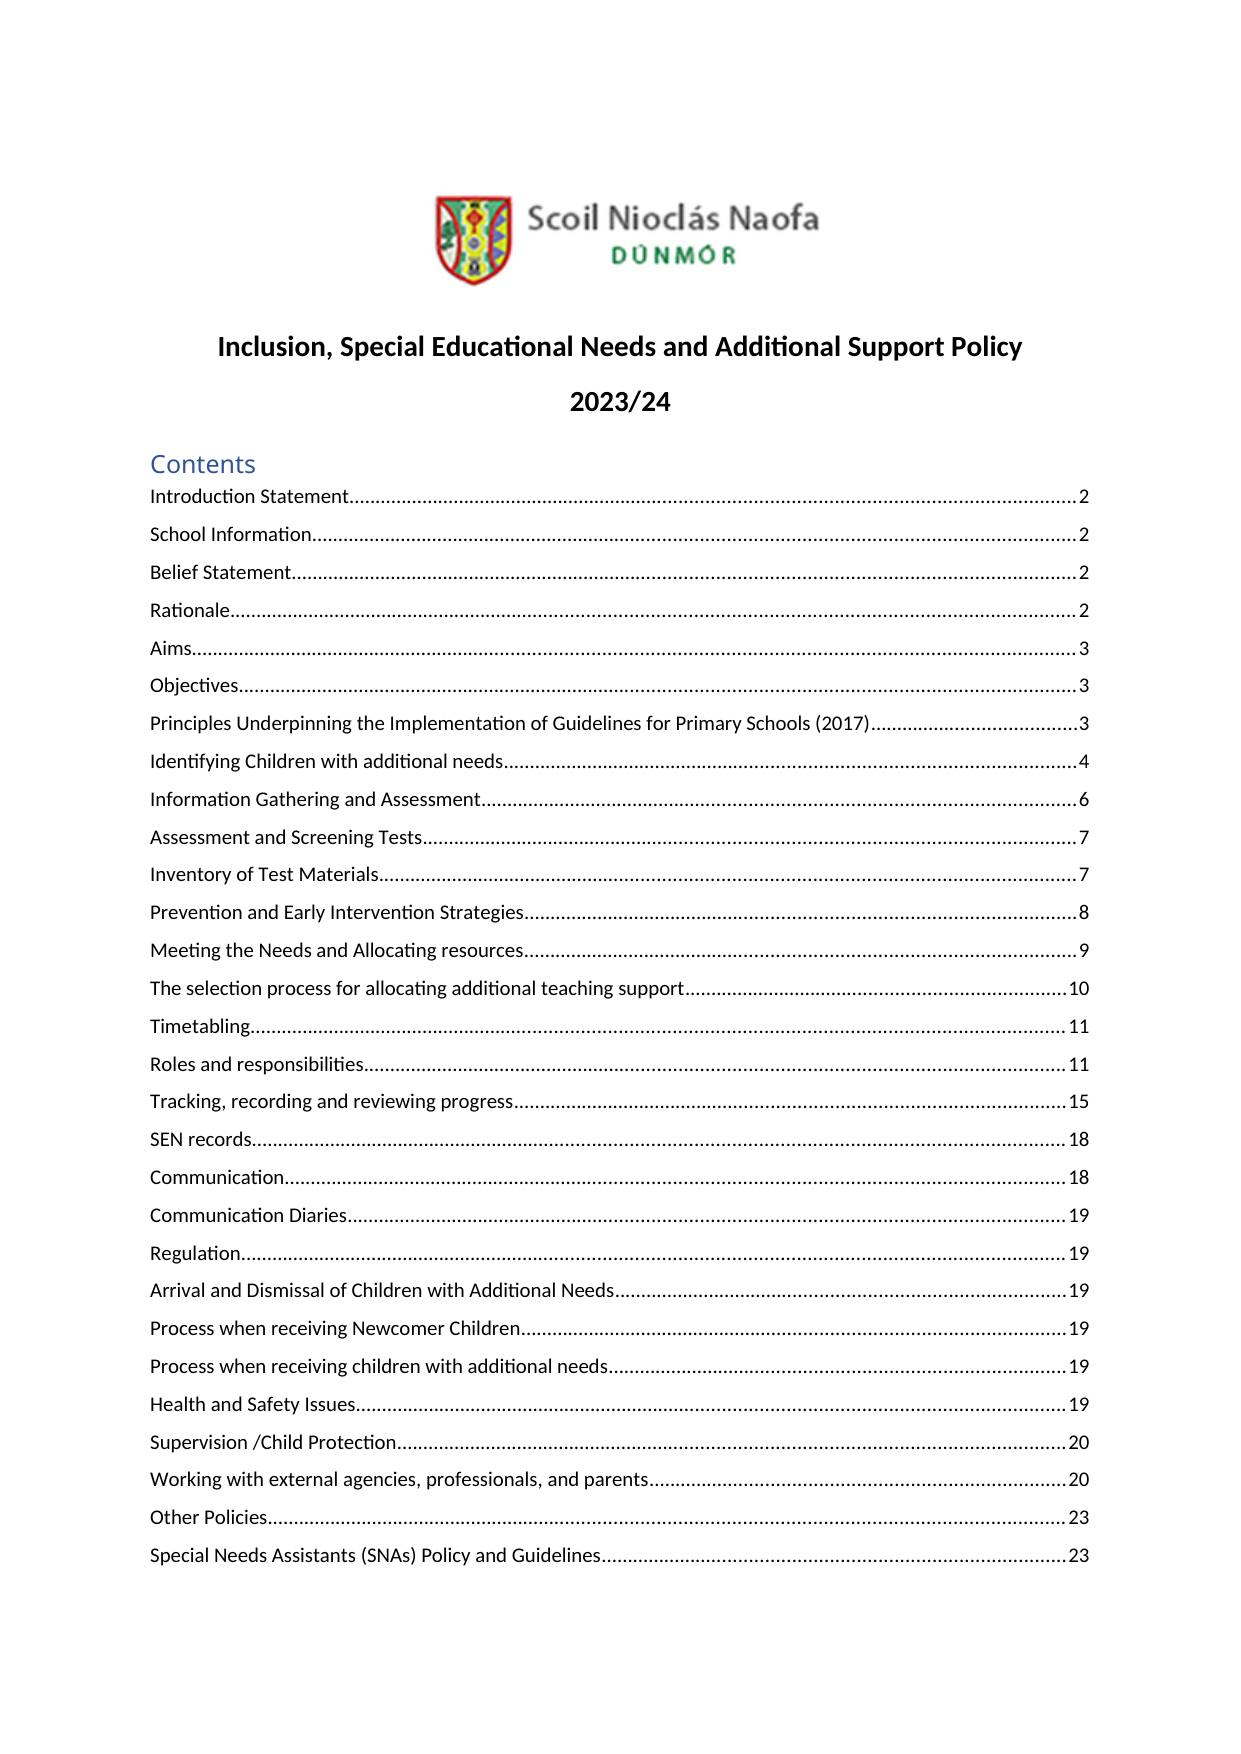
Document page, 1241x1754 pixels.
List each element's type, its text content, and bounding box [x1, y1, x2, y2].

text 2023/24 [150, 383, 1090, 419]
picture [374, 150, 867, 310]
text Inclusion, Special Educational Needs and Additional Support Policy [150, 328, 1090, 364]
